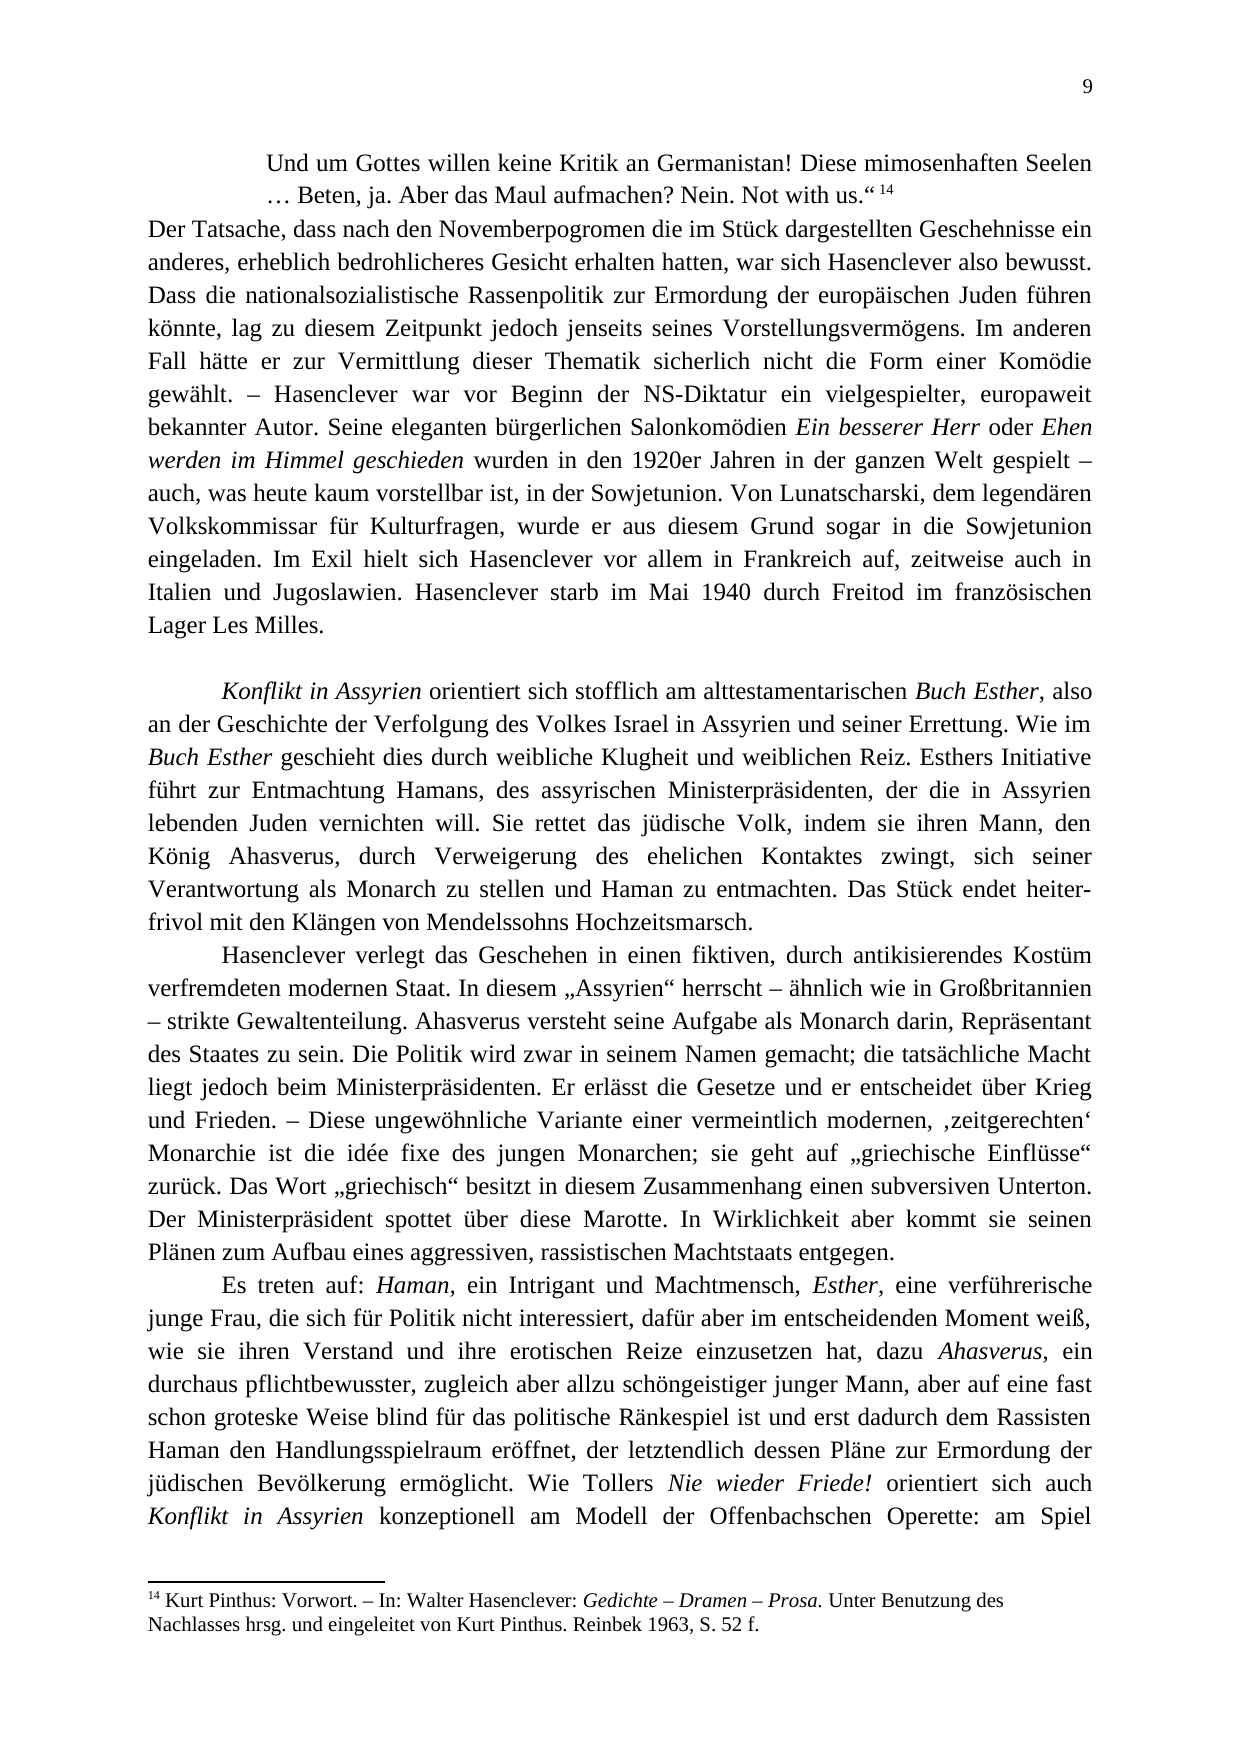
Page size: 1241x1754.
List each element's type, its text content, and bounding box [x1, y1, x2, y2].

text Konflikt in Assyrien orientiert sich stofflich am alttestamentarischen Buch Esther, also an der Geschichte der Verfolgung des Volkes Israel in Assyrien und seiner Errettung. Wie im Buch Esther geschieht dies durch weibliche Klugheit und weiblichen Reiz. Esthers Initiative führt zur Entmachtung Hamans, des assyrischen Ministerpräsidenten, der die in Assyrien lebenden Juden vernichten will. Sie rettet das jüdische Volk, indem sie ihren Mann, den König Ahasverus, durch Verweigerung des ehelichen Kontaktes zwingt, sich seiner Verantwortung als Monarch zu stellen und Haman zu entmachten. Das Stück endet heiter-frivol mit den Klängen von Mendelssohns Hochzeitsmarsch. [148, 676, 1093, 936]
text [148, 1270, 1093, 1530]
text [266, 148, 1093, 209]
text Der Tatsache, dass nach den Novemberpogromen die im Stück dargestellten Geschehnisse ein anderes, erheblich bedrohlicheres Gesicht erhalten hatten, war sich Hasenclever also bewusst. Dass die nationalsozialistische Rassenpolitik zur Ermordung der europäischen Juden führen könnte, lag zu diesem Zeitpunkt jedoch jenseits seines Vorstellungsvermögens. Im anderen Fall hätte er zur Vermittlung dieser Thematik sicherlich nicht die Form einer Komödie gewählt. – Hasenclever war vor Beginn der NS-Diktatur ein vielgespielter, europaweit bekannter Autor. Seine eleganten bürgerlichen Salonkomödien Ein besserer Herr oder Ehen werden im Himmel geschieden wurden in den 1920er Jahren in der ganzen Welt gespielt – auch, was heute kaum vorstellbar ist, in der Sowjetunion. Von Lunatscharski, dem legendären Volkskommissar für Kulturfragen, wurde er aus diesem Grund sogar in die Sowjetunion eingeladen. Im Exil hielt sich Hasenclever vor allem in Frankreich auf, zeitweise auch in Italien und Jugoslawien. Hasenclever starb im Mai 1940 durch Freitod im französischen Lager Les Milles. [148, 214, 1093, 639]
text Hasenclever verlegt das Geschehen in einen fiktiven, durch antikisierendes Kostüm verfremdeten modernen Staat. In diesem „Assyrien“ herrscht – ähnlich wie in Großbritannien – strikte Gewaltenteilung. Ahasverus versteht seine Aufgabe als Monarch darin, Repräsentant des Staates zu sein. Die Politik wird zwar in seinem Namen gemacht; die tatsächliche Macht liegt jedoch beim Ministerpräsidenten. Er erlässt die Gesetze und er entscheidet über Krieg und Frieden. – Diese ungewöhnliche Variante einer vermeintlich modernen, ‚zeitgerechten‘ Monarchie ist die idée fixe des jungen Monarchen; sie geht auf „griechische Einflüsse“ zurück. Das Wort „griechisch“ besitzt in diesem Zusammenhang einen subversiven Unterton. Der Ministerpräsident spottet über diese Marotte. In Wirklichkeit aber kommt sie seinen Plänen zum Aufbau eines aggressiven, rassistischen Machtstaats entgegen. [148, 940, 1093, 1266]
